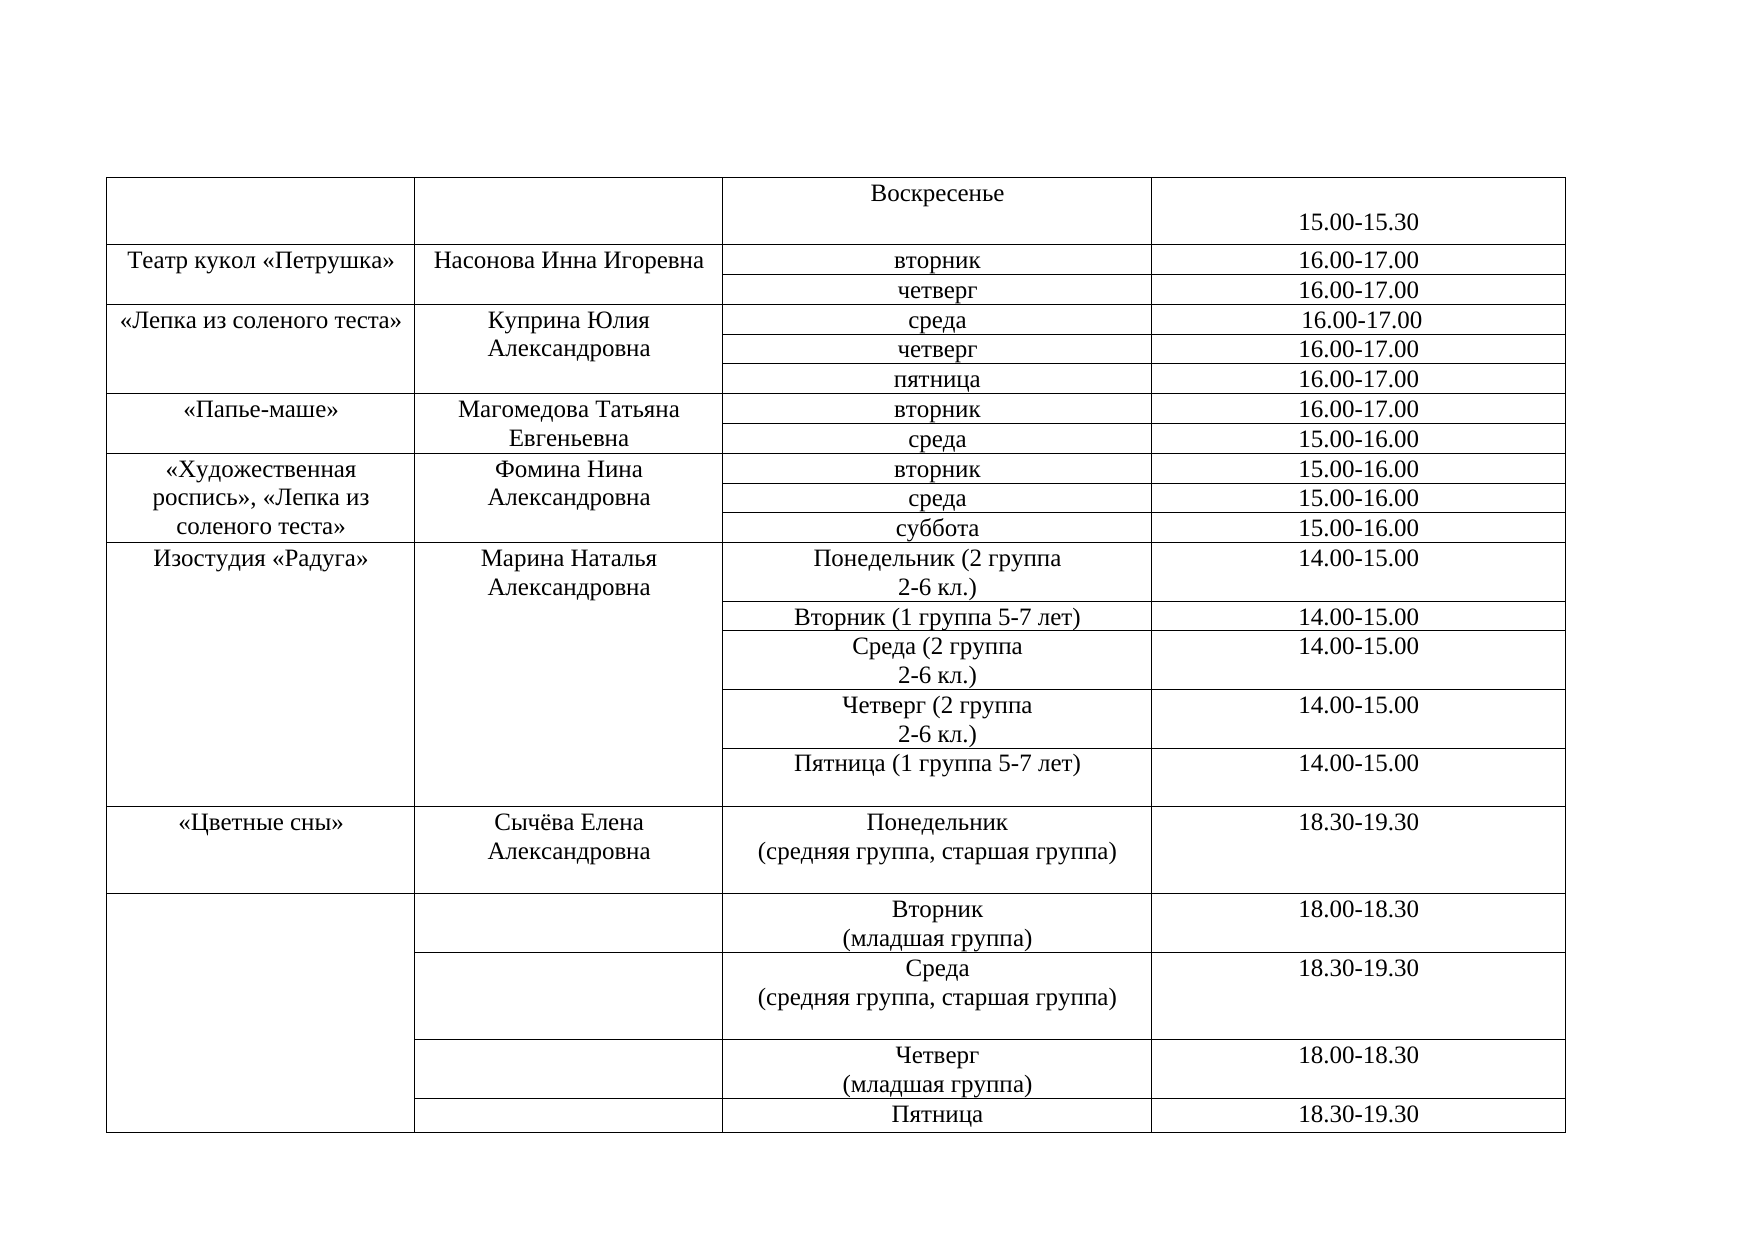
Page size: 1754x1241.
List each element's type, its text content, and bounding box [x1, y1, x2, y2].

table_cell Куприна Юлия Александровна [415, 305, 722, 393]
table_cell Пятница (1 группа 5-7 лет) [723, 749, 1151, 806]
table_cell 16.00-17.00 [1152, 245, 1565, 274]
table_header 15.00-15.30 [1152, 178, 1565, 244]
table_cell 14.00-15.00 [1152, 749, 1565, 806]
table_cell «Художественная роспись», «Лепка из соленого теста» [107, 454, 414, 542]
table_cell вторник [723, 394, 1151, 423]
table_cell 14.00-15.00 [1152, 543, 1565, 601]
table_cell Насонова Инна Игоревна [415, 245, 722, 304]
table_cell среда [723, 305, 1151, 333]
table_cell 15.00-16.00 [1152, 424, 1565, 453]
table_cell [415, 1040, 722, 1098]
table_cell [415, 953, 722, 1039]
table_cell 14.00-15.00 [1152, 631, 1565, 689]
table_cell Понедельник (средняя группа, старшая группа) [723, 807, 1151, 893]
table_header [107, 178, 414, 244]
table_cell 15.00-16.00 [1152, 454, 1565, 482]
table_cell Магомедова Татьяна Евгеньевна [415, 394, 722, 453]
table_cell четверг [723, 335, 1151, 363]
table_cell Фомина Нина Александровна [415, 454, 722, 542]
table_cell 18.00-18.30 [1152, 1040, 1565, 1098]
table_cell 16.00-17.00 [1152, 305, 1565, 333]
table_cell Вторник (1 группа 5-7 лет) [723, 602, 1151, 630]
table_cell вторник [723, 454, 1151, 482]
table_cell четверг [723, 275, 1151, 304]
table_cell Среда (2 группа 2-6 кл.) [723, 631, 1151, 689]
table_header Воскресенье [723, 178, 1151, 244]
table_cell «Папье-маше» [107, 394, 414, 453]
table_cell 15.00-16.00 [1152, 484, 1565, 512]
table_cell Четверг (2 группа 2-6 кл.) [723, 690, 1151, 747]
table_cell 18.30-19.30 [1152, 807, 1565, 893]
table_cell среда [723, 484, 1151, 512]
table_cell [415, 894, 722, 952]
table_cell Четверг (младшая группа) [723, 1040, 1151, 1098]
table_cell суббота [723, 513, 1151, 542]
table_cell 14.00-15.00 [1152, 690, 1565, 747]
table_cell 16.00-17.00 [1152, 335, 1565, 363]
table_cell Среда (средняя группа, старшая группа) [723, 953, 1151, 1039]
table_cell Изостудия «Радуга» [107, 543, 414, 806]
table_cell Понедельник (2 группа 2-6 кл.) [723, 543, 1151, 601]
table_cell 16.00-17.00 [1152, 275, 1565, 304]
table_cell Сычёва Елена Александровна [415, 807, 722, 893]
table_cell [107, 894, 414, 1132]
table_cell вторник [723, 245, 1151, 274]
table_cell «Цветные сны» [107, 807, 414, 893]
table_cell Марина Наталья Александровна [415, 543, 722, 806]
table_cell среда [723, 424, 1151, 453]
table_cell 18.00-18.30 [1152, 894, 1565, 952]
table_cell 18.30-19.30 [1152, 1099, 1565, 1132]
table_header [415, 178, 722, 244]
table_cell Театр кукол «Петрушка» [107, 245, 414, 304]
table_cell Вторник (младшая группа) [723, 894, 1151, 952]
table_cell 15.00-16.00 [1152, 513, 1565, 542]
table_cell пятница [723, 364, 1151, 393]
table_cell 16.00-17.00 [1152, 394, 1565, 423]
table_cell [723, 1099, 1151, 1132]
table_cell 18.30-19.30 [1152, 953, 1565, 1039]
table_cell 14.00-15.00 [1152, 602, 1565, 630]
table_cell «Лепка из соленого теста» [107, 305, 414, 393]
table_cell [415, 1099, 722, 1132]
table_cell 16.00-17.00 [1152, 364, 1565, 393]
